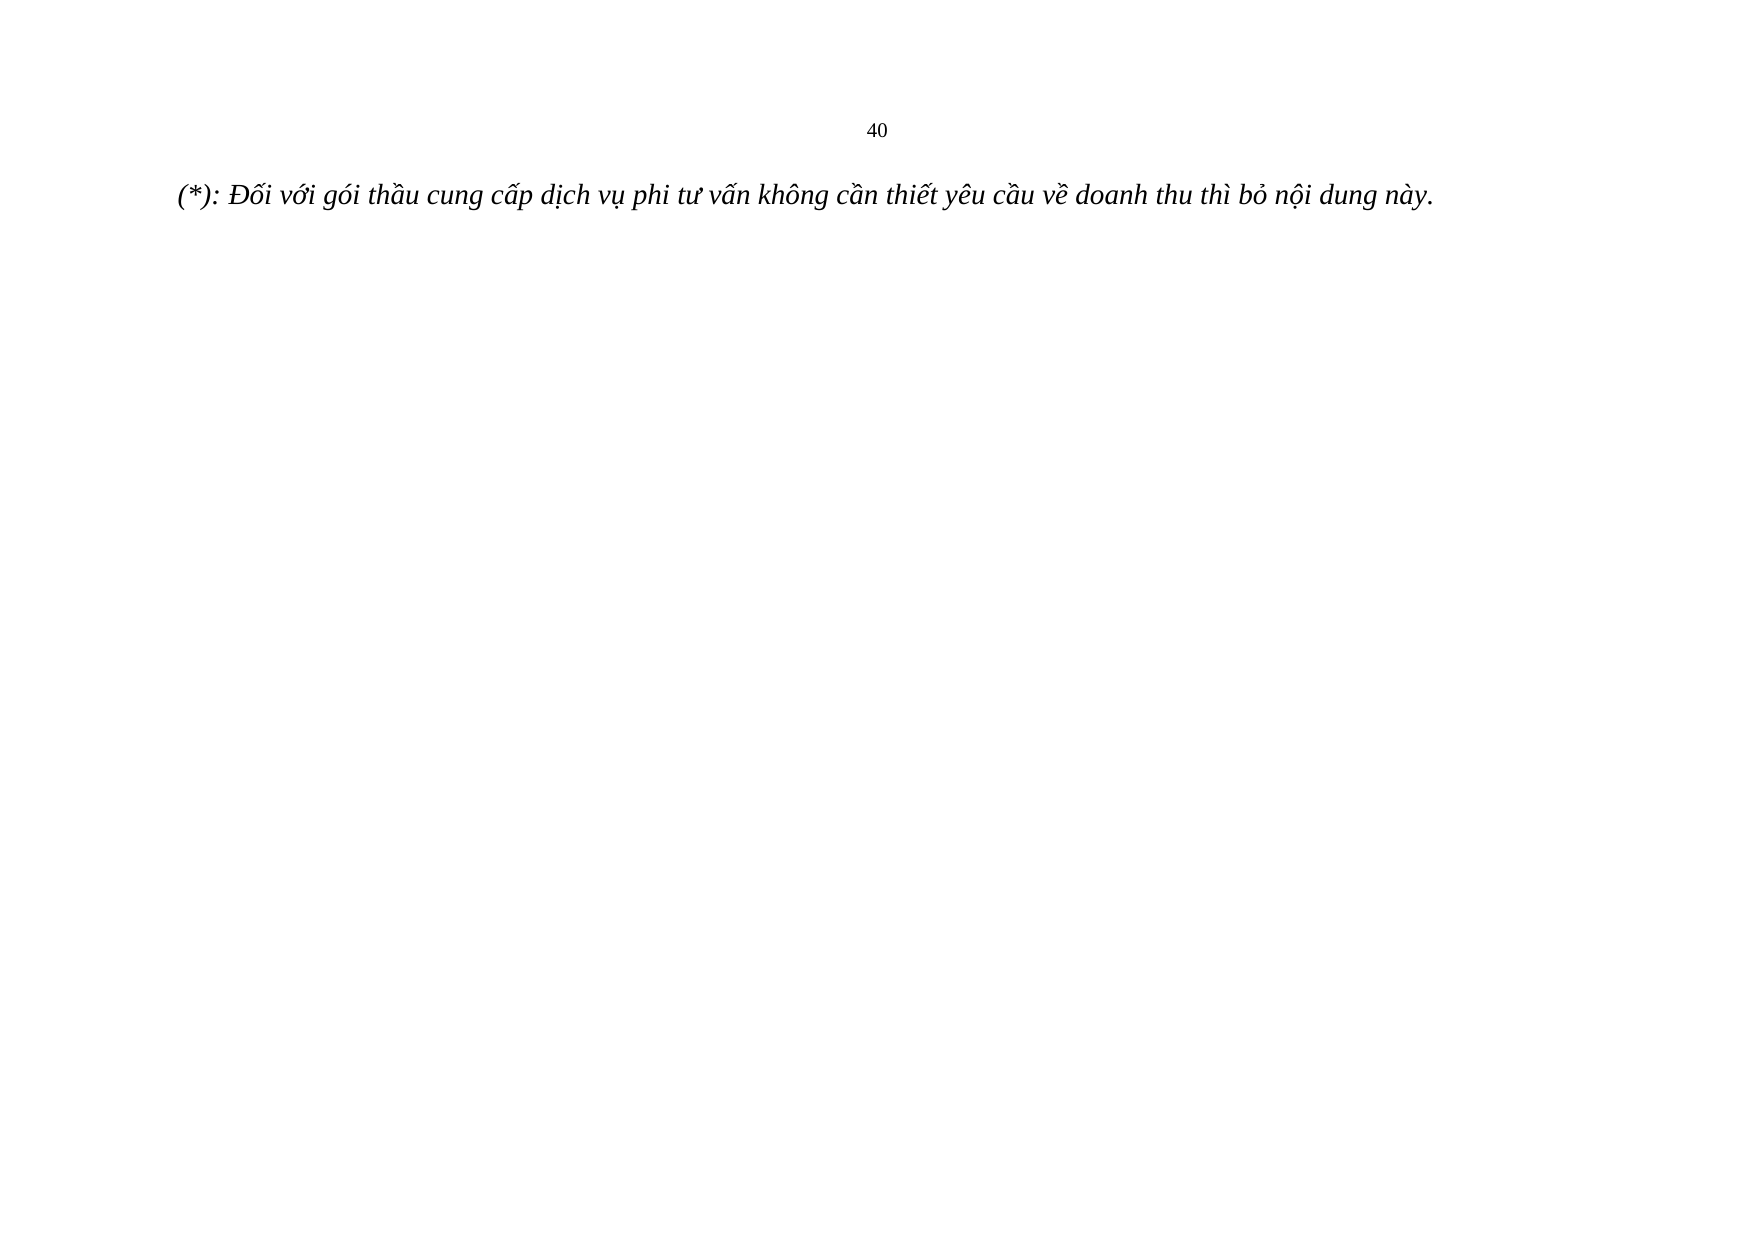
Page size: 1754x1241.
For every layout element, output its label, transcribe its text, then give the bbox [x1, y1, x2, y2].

text (*): Đối với gói thầu cung cấp dịch vụ phi tư vấn không cần thiết yêu cầu về doanh thu thì bỏ nội dung này. [118, 177, 1636, 211]
